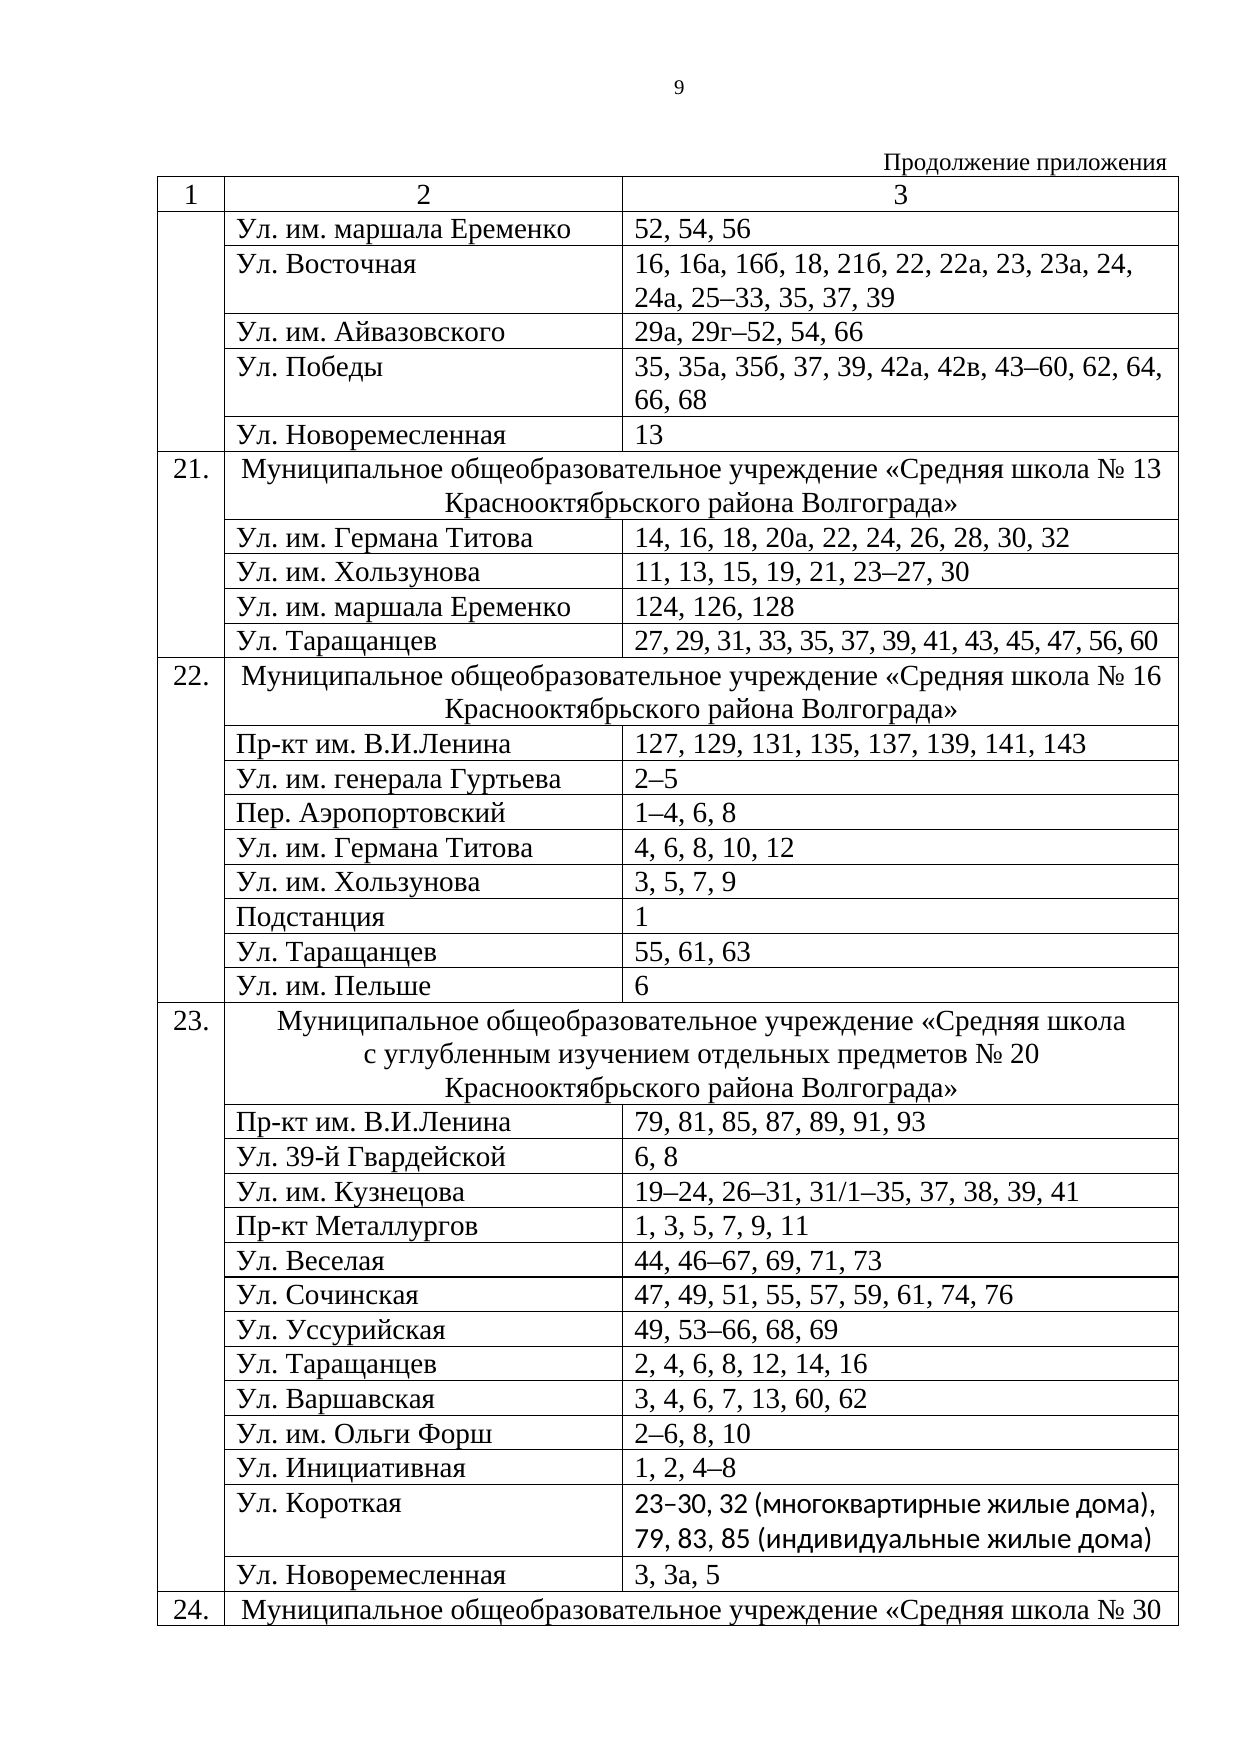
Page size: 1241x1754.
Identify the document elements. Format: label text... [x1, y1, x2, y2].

table_cell Ул. им. маршала Еременко [225, 589, 622, 622]
table_cell 47, 49, 51, 55, 57, 59, 61, 74, 76 [623, 1278, 1178, 1311]
table_cell 79, 81, 85, 87, 89, 91, 93 [623, 1105, 1178, 1138]
table_cell 3 [623, 177, 1178, 211]
table_cell 2–5 [623, 761, 1178, 794]
table_cell Муниципальное общеобразовательное учреждение «Средняя школа с углубленным изучением отдельных предметов № 20 Краснооктябрьского района Волгограда» [225, 1003, 1178, 1103]
table_header Продолжение приложения [158, 147, 1178, 176]
table_cell 22. [158, 658, 224, 1002]
table_cell Ул. Таращанцев [225, 624, 622, 657]
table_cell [225, 1592, 1178, 1625]
table_cell Ул. им. Ольги Форш [225, 1416, 622, 1449]
table_cell Пер. Аэропортовский [225, 795, 622, 829]
table_cell Ул. Победы [225, 349, 622, 416]
table_cell 13 [623, 417, 1178, 451]
table_cell Ул. им. Хользунова [225, 865, 622, 898]
table_cell 3, 3а, 5 [623, 1557, 1178, 1591]
table_cell 49, 53–66, 68, 69 [623, 1312, 1178, 1346]
table_cell 6 [623, 968, 1178, 1002]
table_cell Ул. Короткая [225, 1485, 622, 1556]
table_cell Пр-кт им. В.И.Ленина [225, 726, 622, 760]
table_cell Ул. Веселая [225, 1243, 622, 1276]
table_cell 1 [158, 177, 224, 211]
table_cell 2, 4, 6, 8, 12, 14, 16 [623, 1347, 1178, 1380]
table_cell 24. [158, 1592, 224, 1625]
table_cell Ул. им. Хользунова [225, 554, 622, 588]
table_cell Ул. Восточная [225, 246, 622, 313]
table_cell Ул. им. Айвазовского [225, 314, 622, 348]
table_cell Пр-кт им. В.И.Ленина [225, 1105, 622, 1138]
table_cell 21. [158, 452, 224, 657]
table_cell Ул. Новоремесленная [225, 1557, 622, 1591]
table_cell 1, 3, 5, 7, 9, 11 [623, 1208, 1178, 1242]
table_cell Муниципальное общеобразовательное учреждение «Средняя школа № 13 Краснооктябрьского района Волгограда» [225, 452, 1178, 519]
table_cell 14, 16, 18, 20а, 22, 24, 26, 28, 30, 32 [623, 520, 1178, 553]
table_cell Ул. 39-й Гвардейской [225, 1139, 622, 1173]
table_cell 35, 35а, 35б, 37, 39, 42а, 42в, 43–60, 62, 64, 66, 68 [623, 349, 1178, 416]
table_cell 2–6, 8, 10 [623, 1416, 1178, 1449]
table_cell Ул. Таращанцев [225, 1347, 622, 1380]
table_cell Ул. им. маршала Еременко [225, 212, 622, 245]
table_cell 1 [623, 899, 1178, 933]
table_cell 29а, 29г–52, 54, 66 [623, 314, 1178, 348]
table_cell Ул. им. генерала Гуртьева [225, 761, 622, 794]
table_cell 19–24, 26–31, 31/1–35, 37, 38, 39, 41 [623, 1174, 1178, 1207]
table_cell Ул. им. Пельше [225, 968, 622, 1002]
table_cell Ул. Инициативная [225, 1450, 622, 1484]
table_cell 16, 16а, 16б, 18, 21б, 22, 22а, 23, 23а, 24, 24а, 25–33, 35, 37, 39 [623, 246, 1178, 313]
table_cell 127, 129, 131, 135, 137, 139, 141, 143 [623, 726, 1178, 760]
table_cell Ул. Таращанцев [225, 934, 622, 967]
table_cell Муниципальное общеобразовательное учреждение «Средняя школа № 16 Краснооктябрьского района Волгограда» [225, 658, 1178, 725]
table_cell 27, 29, 31, 33, 35, 37, 39, 41, 43, 45, 47, 56, 60 [623, 624, 1178, 657]
table_cell 52, 54, 56 [623, 212, 1178, 245]
table_cell 3, 5, 7, 9 [623, 865, 1178, 898]
table_cell Ул. Сочинская [225, 1278, 622, 1311]
table_cell Ул. Новоремесленная [225, 417, 622, 451]
table_cell 4, 6, 8, 10, 12 [623, 830, 1178, 863]
table_cell 124, 126, 128 [623, 589, 1178, 622]
table_cell 2 [225, 177, 622, 211]
table_cell 23–30, 32 (многоквартирные жилые дома), 79, 83, 85 (индивидуальные жилые дома) [623, 1485, 1178, 1556]
table_cell Ул. им. Кузнецова [225, 1174, 622, 1207]
table_cell Подстанция [225, 899, 622, 933]
table_cell 1, 2, 4–8 [623, 1450, 1178, 1484]
table_cell Ул. им. Германа Титова [225, 520, 622, 553]
table_cell Ул. им. Германа Титова [225, 830, 622, 863]
table_cell 55, 61, 63 [623, 934, 1178, 967]
table_cell 44, 46–67, 69, 71, 73 [623, 1243, 1178, 1276]
table_cell 11, 13, 15, 19, 21, 23–27, 30 [623, 554, 1178, 588]
table_cell 1–4, 6, 8 [623, 795, 1178, 829]
table_cell Ул. Варшавская [225, 1381, 622, 1415]
table_cell Пр-кт Металлургов [225, 1208, 622, 1242]
table_cell 3, 4, 6, 7, 13, 60, 62 [623, 1381, 1178, 1415]
table_cell 23. [158, 1003, 224, 1591]
table_cell Ул. Уссурийская [225, 1312, 622, 1346]
table_cell 6, 8 [623, 1139, 1178, 1173]
